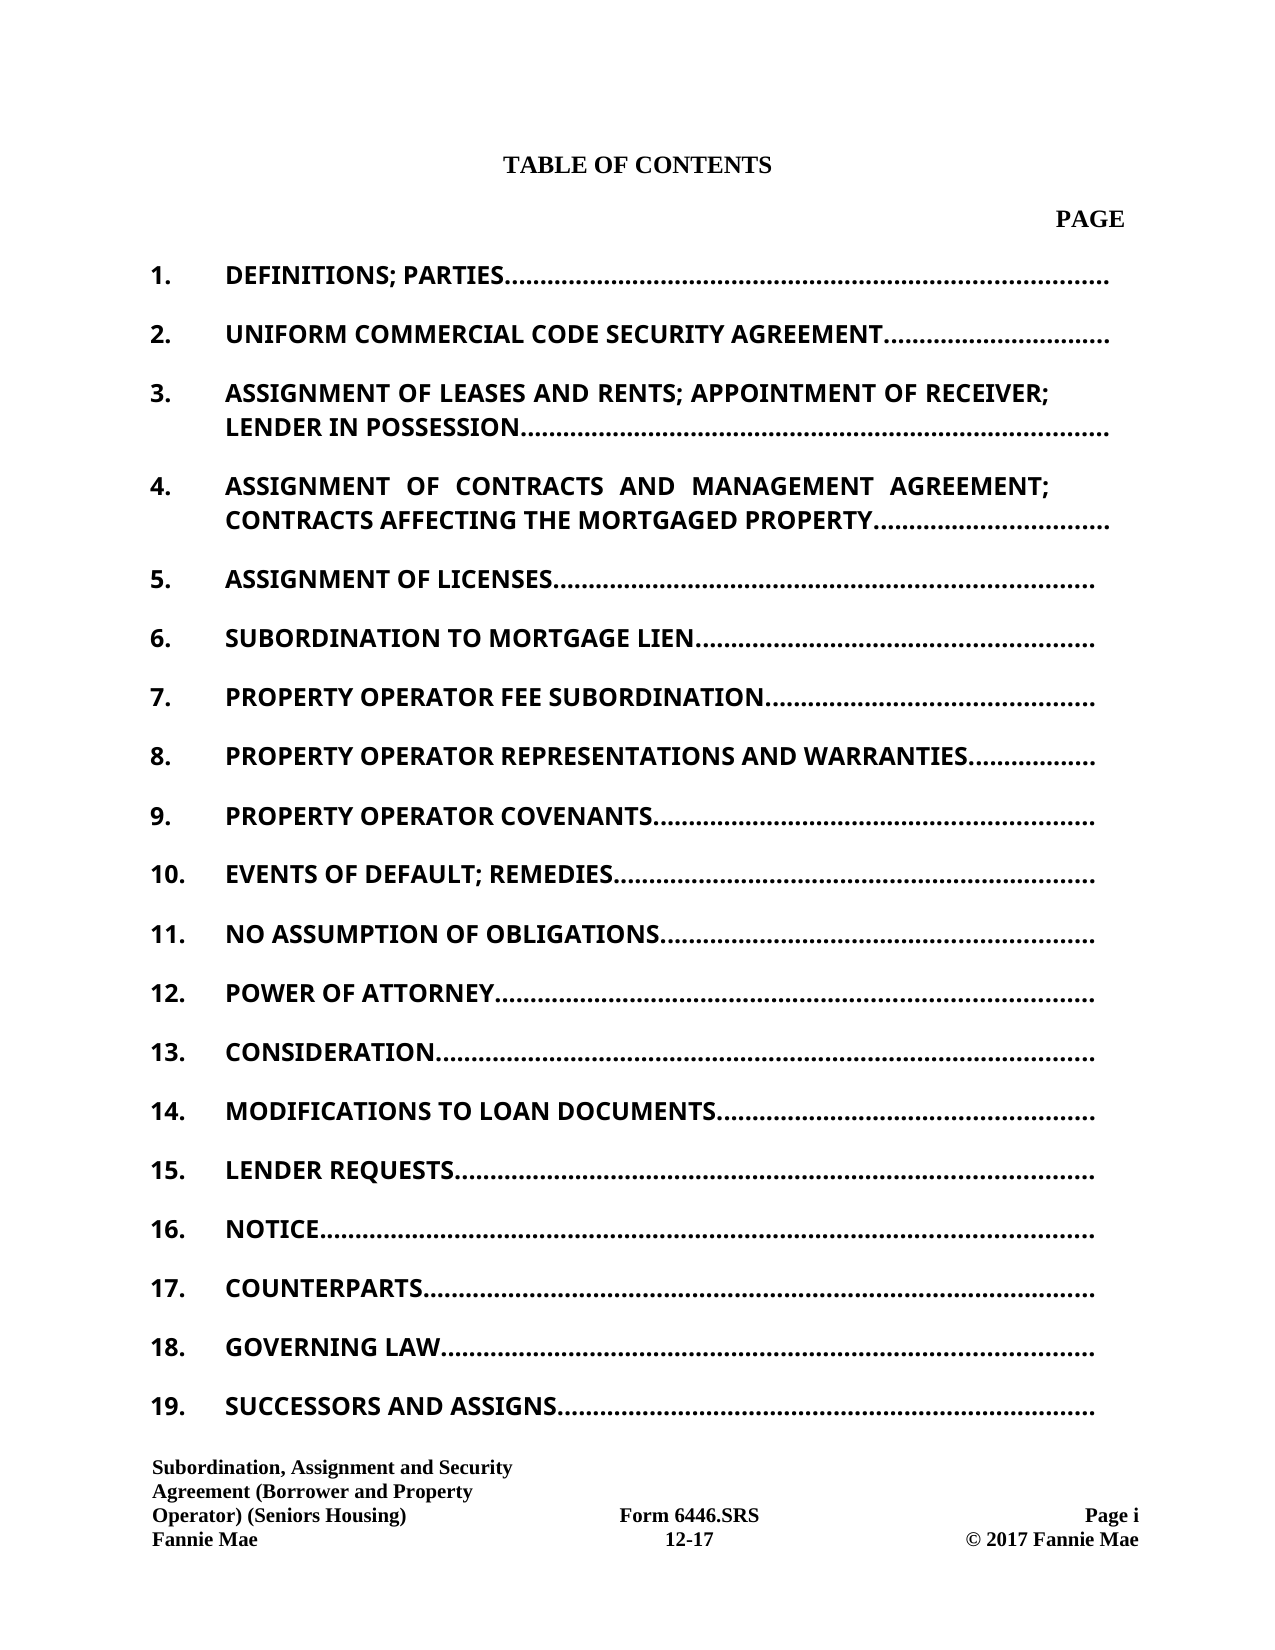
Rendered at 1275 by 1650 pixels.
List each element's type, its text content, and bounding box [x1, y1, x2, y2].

text 12. Power of Attorney. 21 [150, 975, 1050, 1009]
text 5. Assignment of Licenses. 10 [150, 562, 1050, 596]
text 3. Assignment of Leases and Rents; Appointment of Receiver; Lender in Possession. 6 [150, 376, 1050, 444]
text 4. Assignment of Contracts and Management Agreement; Contracts Affecting the Mortgaged Property. 9 [150, 469, 1050, 537]
text 18. Governing Law. 23 [150, 1330, 1050, 1364]
text 9. Property Operator Covenants. 14 [150, 798, 1050, 832]
text 19. Successors and Assigns. 23 [150, 1389, 1050, 1423]
text 11. No Assumption of Obligations. 21 [150, 916, 1050, 950]
text 13. Consideration. 21 [150, 1034, 1050, 1068]
text 10. Events of Default; Remedies. 18 [150, 857, 1050, 891]
text 14. Modifications to Loan Documents. 21 [150, 1093, 1050, 1127]
text 15. Lender Requests. 21 [150, 1152, 1050, 1187]
text 8. Property Operator Representations and Warranties. 11 [150, 739, 1050, 773]
text 7. Property Operator Fee Subordination. 10 [150, 680, 1050, 714]
text TABLE OF CONTENTS [150, 150, 1125, 179]
text 17. Counterparts. 23 [150, 1271, 1050, 1305]
text 2. Uniform Commercial Code Security Agreement. 5 [150, 317, 1050, 351]
text PAGE [150, 204, 1125, 232]
text 6. Subordination to Mortgage Lien. 10 [150, 621, 1050, 655]
text 16. Notice. 22 [150, 1212, 1050, 1246]
text 1. Definitions; Parties. 2 [150, 257, 1050, 292]
